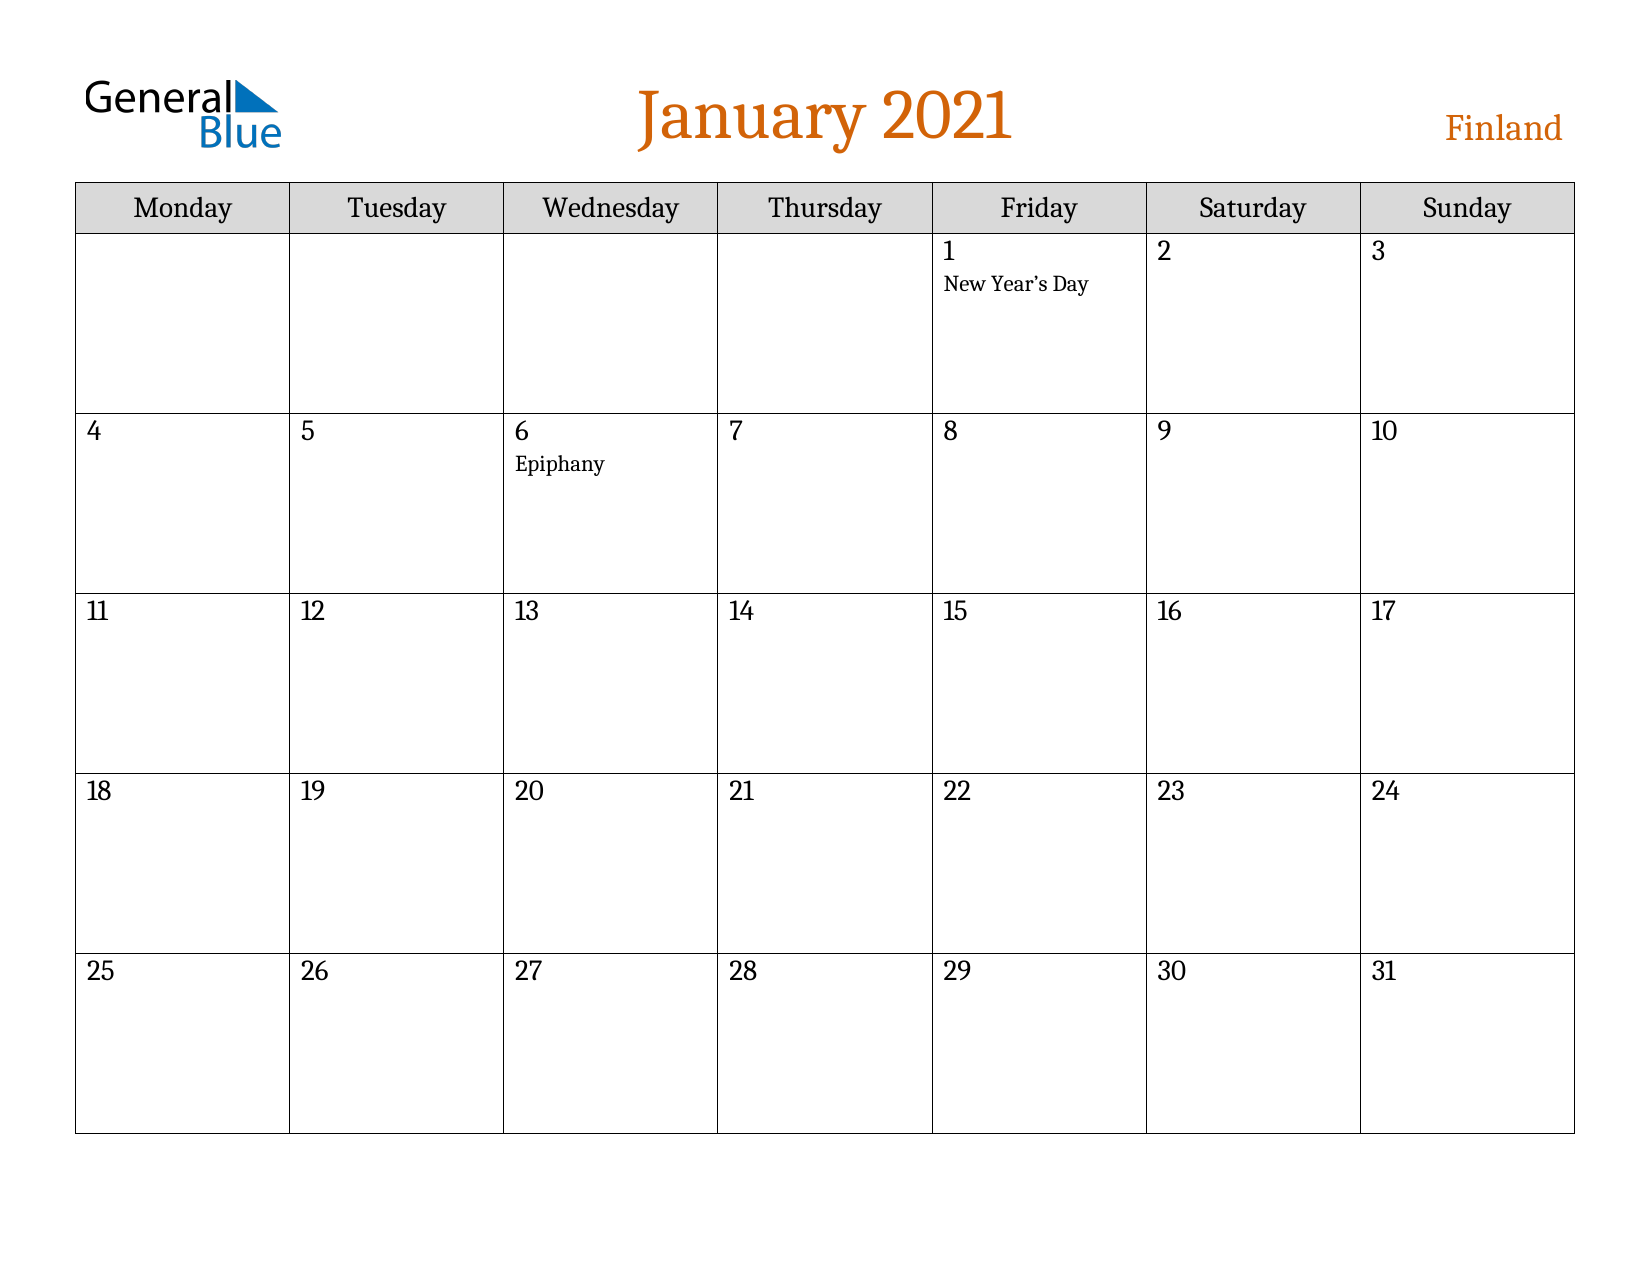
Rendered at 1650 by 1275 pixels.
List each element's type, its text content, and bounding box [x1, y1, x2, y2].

table_cell [718, 234, 932, 270]
table_cell Sunday [1361, 183, 1574, 233]
table_cell [76, 810, 289, 953]
table_cell [1361, 630, 1574, 773]
table_cell [504, 270, 717, 413]
table_cell 24 [1361, 774, 1574, 810]
table_cell 10 [1361, 414, 1574, 450]
table_cell [1361, 810, 1574, 953]
table_cell 15 [933, 594, 1146, 630]
table_cell 19 [290, 774, 503, 810]
table_cell 27 [504, 954, 717, 990]
table_cell [290, 450, 503, 593]
table_cell [1147, 270, 1360, 413]
table_cell 3 [1361, 234, 1574, 270]
table_header January 2021 [504, 75, 1146, 182]
table_cell [290, 990, 503, 1133]
table_cell 11 [76, 594, 289, 630]
table_cell 25 [76, 954, 289, 990]
table_cell [76, 270, 289, 413]
table_cell Friday [933, 183, 1146, 233]
table_cell [290, 270, 503, 413]
table_cell 1 [933, 234, 1146, 270]
table_cell 30 [1147, 954, 1360, 990]
table_cell 5 [290, 414, 503, 450]
table_cell 21 [718, 774, 932, 810]
table_cell [290, 630, 503, 773]
table_cell 9 [1147, 414, 1360, 450]
table_cell Tuesday [290, 183, 503, 233]
table_cell 14 [718, 594, 932, 630]
table_cell [933, 810, 1146, 953]
table_cell [290, 234, 503, 270]
table_cell 16 [1147, 594, 1360, 630]
table_cell [1147, 630, 1360, 773]
table_cell Thursday [718, 183, 932, 233]
table_cell Saturday [1147, 183, 1360, 233]
table_cell [504, 234, 717, 270]
table_cell [718, 450, 932, 593]
table_cell [76, 450, 289, 593]
table_cell 13 [504, 594, 717, 630]
table_cell 7 [718, 414, 932, 450]
table_cell 17 [1361, 594, 1574, 630]
table_cell 6 [504, 414, 717, 450]
table_cell [504, 990, 717, 1133]
table_cell 4 [76, 414, 289, 450]
table_cell [718, 630, 932, 773]
table_cell [290, 810, 503, 953]
table_cell [1361, 990, 1574, 1133]
table_cell 22 [933, 774, 1146, 810]
table_cell New Year’s Day [933, 270, 1146, 413]
table_cell [718, 990, 932, 1133]
table_cell [718, 270, 932, 413]
table_cell [76, 630, 289, 773]
table_cell [504, 810, 717, 953]
table_cell [1361, 450, 1574, 593]
table_cell [1147, 990, 1360, 1133]
table_cell 23 [1147, 774, 1360, 810]
table_cell [1361, 270, 1574, 413]
table_cell 2 [1147, 234, 1360, 270]
table_header [76, 75, 503, 182]
table_cell [1147, 450, 1360, 593]
table_cell [504, 630, 717, 773]
table_cell [718, 810, 932, 953]
table_cell Monday [76, 183, 289, 233]
table_header Finland [1146, 75, 1574, 182]
table_cell [76, 234, 289, 270]
table_cell Epiphany [504, 450, 717, 593]
table_cell [933, 450, 1146, 593]
table_cell 20 [504, 774, 717, 810]
table_cell [933, 630, 1146, 773]
picture [86, 80, 281, 148]
table_cell [933, 990, 1146, 1133]
table_cell Wednesday [504, 183, 717, 233]
table_cell 18 [76, 774, 289, 810]
table_cell 12 [290, 594, 503, 630]
table_cell 8 [933, 414, 1146, 450]
table_cell [1147, 810, 1360, 953]
table_cell 28 [718, 954, 932, 990]
table_cell [76, 990, 289, 1133]
table_cell 31 [1361, 954, 1574, 990]
table_cell 29 [933, 954, 1146, 990]
table_cell 26 [290, 954, 503, 990]
